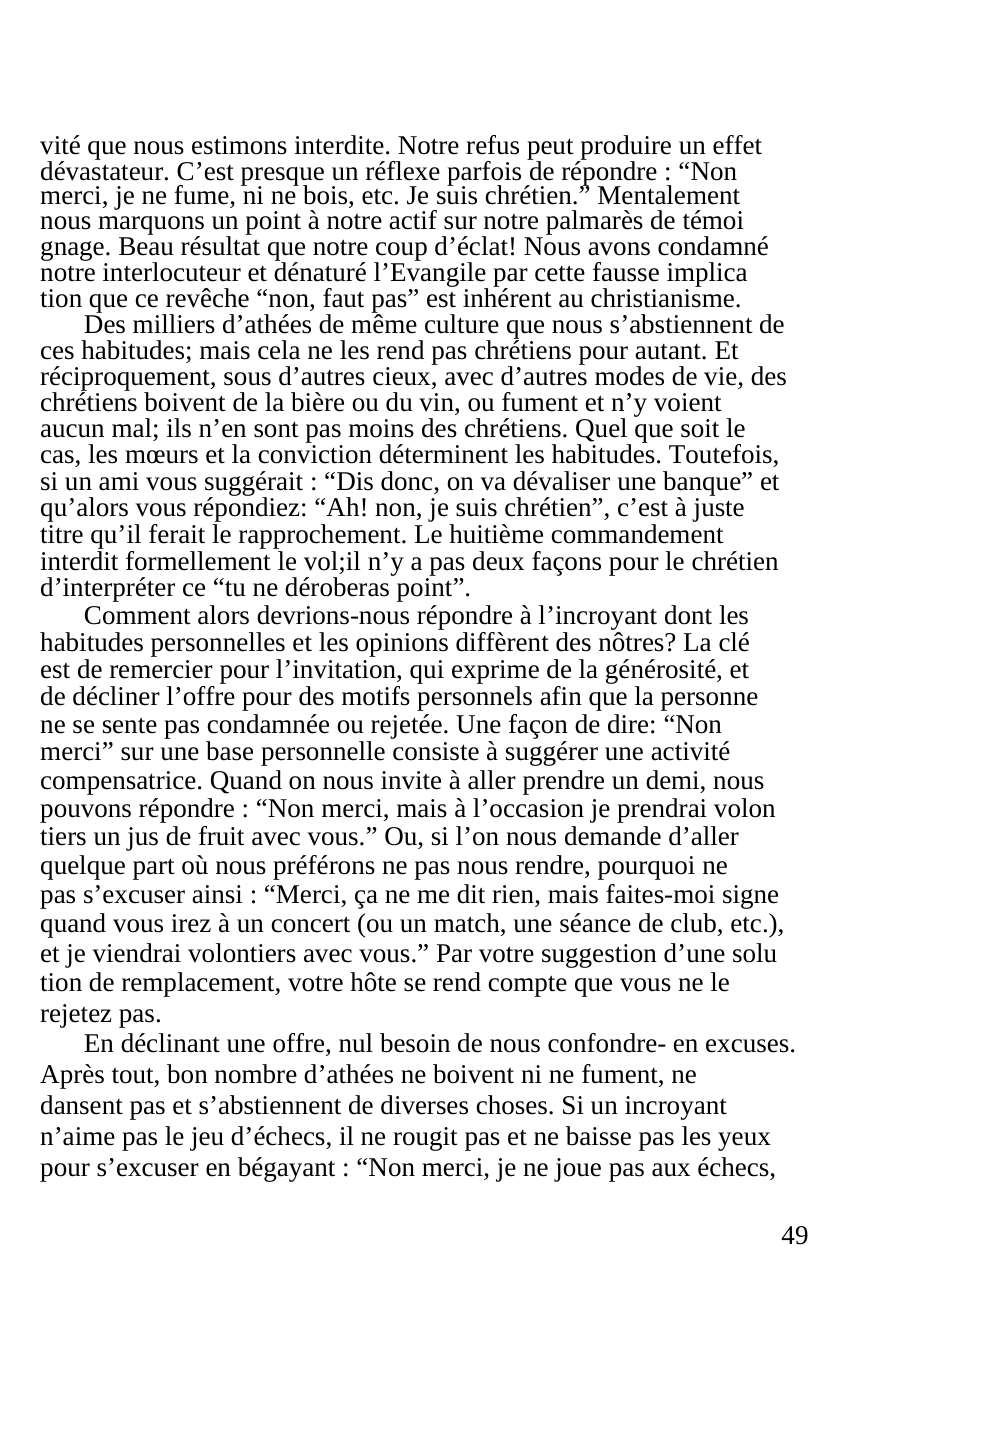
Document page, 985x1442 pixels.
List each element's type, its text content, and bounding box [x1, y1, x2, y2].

text nous marquons un point à notre actif sur notre palmarès de témoi [40, 210, 828, 234]
text interdit formellement le vol;il n’y a pas deux façons pour le chrétien [40, 548, 828, 575]
text ne se sente pas condamnée ou rejetée. Une façon de dire: “Non [40, 711, 828, 739]
text vité que nous estimons interdite. Notre refus peut produire un effet [40, 129, 828, 161]
text 49 [777, 1219, 812, 1250]
text titre qu’il ferait le rapprochement. Le huitième commandement [40, 522, 828, 548]
text quand vous irez à un concert (ou un match, une séance de club, etc.), [40, 909, 828, 939]
text ces habitudes; mais cela ne les rend pas chrétiens pour autant. Et [40, 338, 828, 365]
text merci” sur une base personnelle consiste à suggérer une activité [40, 739, 828, 766]
text n’aime pas le jeu d’échecs, il ne rougit pas et ne baisse pas les yeux [40, 1120, 828, 1151]
text Après tout, bon nombre d’athées ne boivent ni ne fument, ne [40, 1058, 828, 1089]
text rejetez pas. [40, 998, 828, 1029]
text Comment alors devrions-nous répondre à l’incroyant dont les [40, 602, 828, 630]
text quelque part où nous préférons ne pas nous rendre, pourquoi ne [40, 852, 828, 880]
text cas, les mœurs et la conviction déterminent les habitudes. Toutefois, [40, 443, 828, 469]
text de décliner l’offre pour des motifs personnels afin que la personne [40, 684, 828, 711]
text gnage. Beau résultat que notre coup d’éclat! Nous avons condamné [40, 234, 828, 260]
text est de remercier pour l’invitation, qui exprime de la générosité, et [40, 657, 828, 684]
text tion que ce revêche “non, faut pas” est inhérent au christianisme. [40, 286, 828, 312]
text habitudes personnelles et les opinions diffèrent des nôtres? La clé [40, 630, 828, 657]
text d’interpréter ce “tu ne déroberas point”. [40, 575, 828, 602]
text aucun mal; ils n’en sont pas moins des chrétiens. Quel que soit le [40, 416, 828, 443]
text merci, je ne fume, ni ne bois, etc. Je suis chrétien.” Mentalement [40, 185, 828, 210]
text pour s’excuser en bégayant : “Non merci, je ne joue pas aux échecs, [40, 1151, 828, 1183]
text et je viendrai volontiers avec vous.” Par votre suggestion d’une solu [40, 939, 828, 968]
text réciproquement, sous d’autres cieux, avec d’autres modes de vie, des [40, 365, 828, 390]
text qu’alors vous répondiez: “Ah! non, je suis chrétien”, c’est à juste [40, 496, 828, 522]
text pouvons répondre : “Non merci, mais à l’occasion je prendrai volon [40, 795, 828, 823]
text tion de remplacement, votre hôte se rend compte que vous ne le [40, 968, 828, 998]
text dévastateur. C’est presque un réflexe parfois de répondre : “Non [40, 161, 828, 185]
text chrétiens boivent de la bière ou du vin, ou fument et n’y voient [40, 390, 828, 416]
text compensatrice. Quand on nous invite à aller prendre un demi, nous [40, 766, 828, 795]
text Des milliers d’athées de même culture que nous s’abstiennent de [40, 312, 828, 338]
text dansent pas et s’abstiennent de diverses choses. Si un incroyant [40, 1089, 828, 1120]
text notre interlocuteur et dénaturé l’Evangile par cette fausse implica [40, 260, 828, 286]
text En déclinant une offre, nul besoin de nous confondre- en excuses. [40, 1029, 828, 1058]
text tiers un jus de fruit avec vous.” Ou, si l’on nous demande d’aller [40, 823, 828, 852]
text pas s’excuser ainsi : “Merci, ça ne me dit rien, mais faites-moi signe [40, 880, 828, 909]
text si un ami vous suggérait : “Dis donc, on va dévaliser une banque” et [40, 469, 828, 496]
